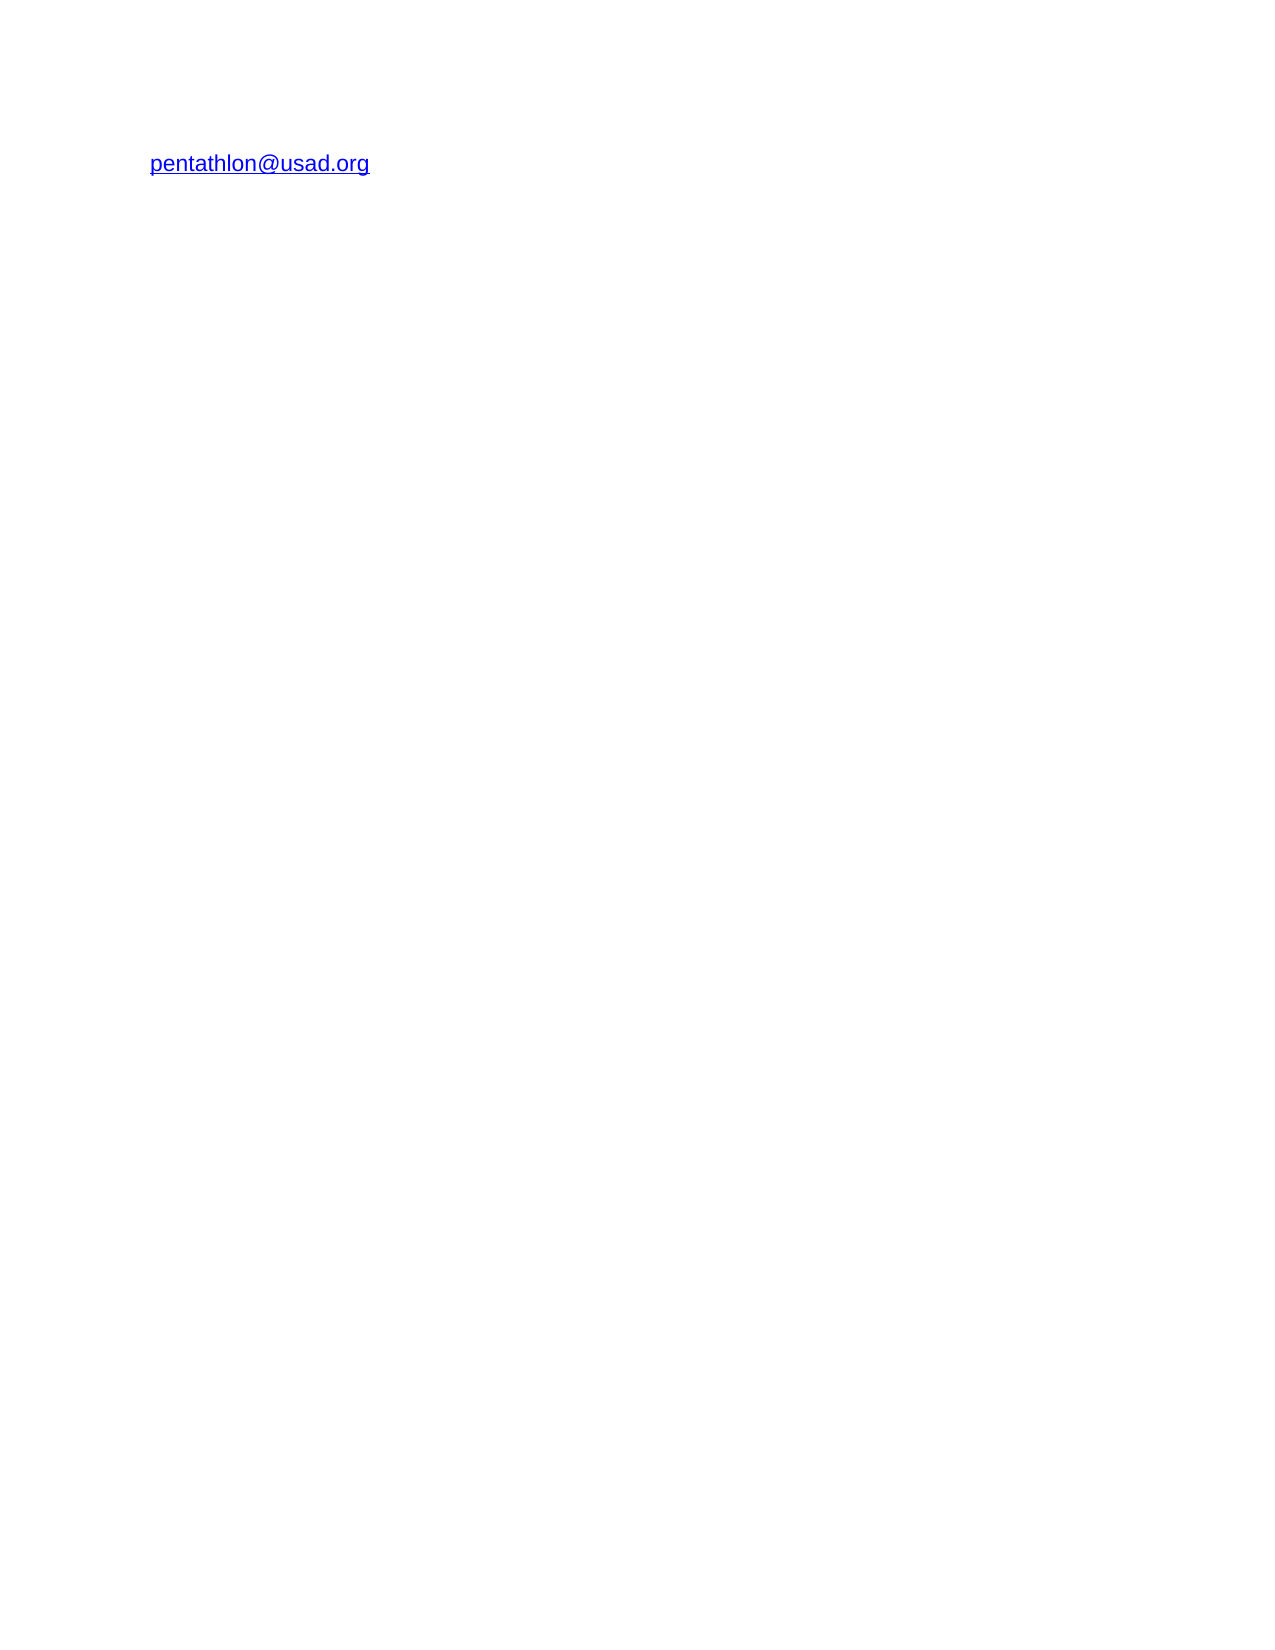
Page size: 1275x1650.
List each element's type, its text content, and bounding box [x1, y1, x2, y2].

text pentathlon@usad.org [150, 150, 1162, 176]
